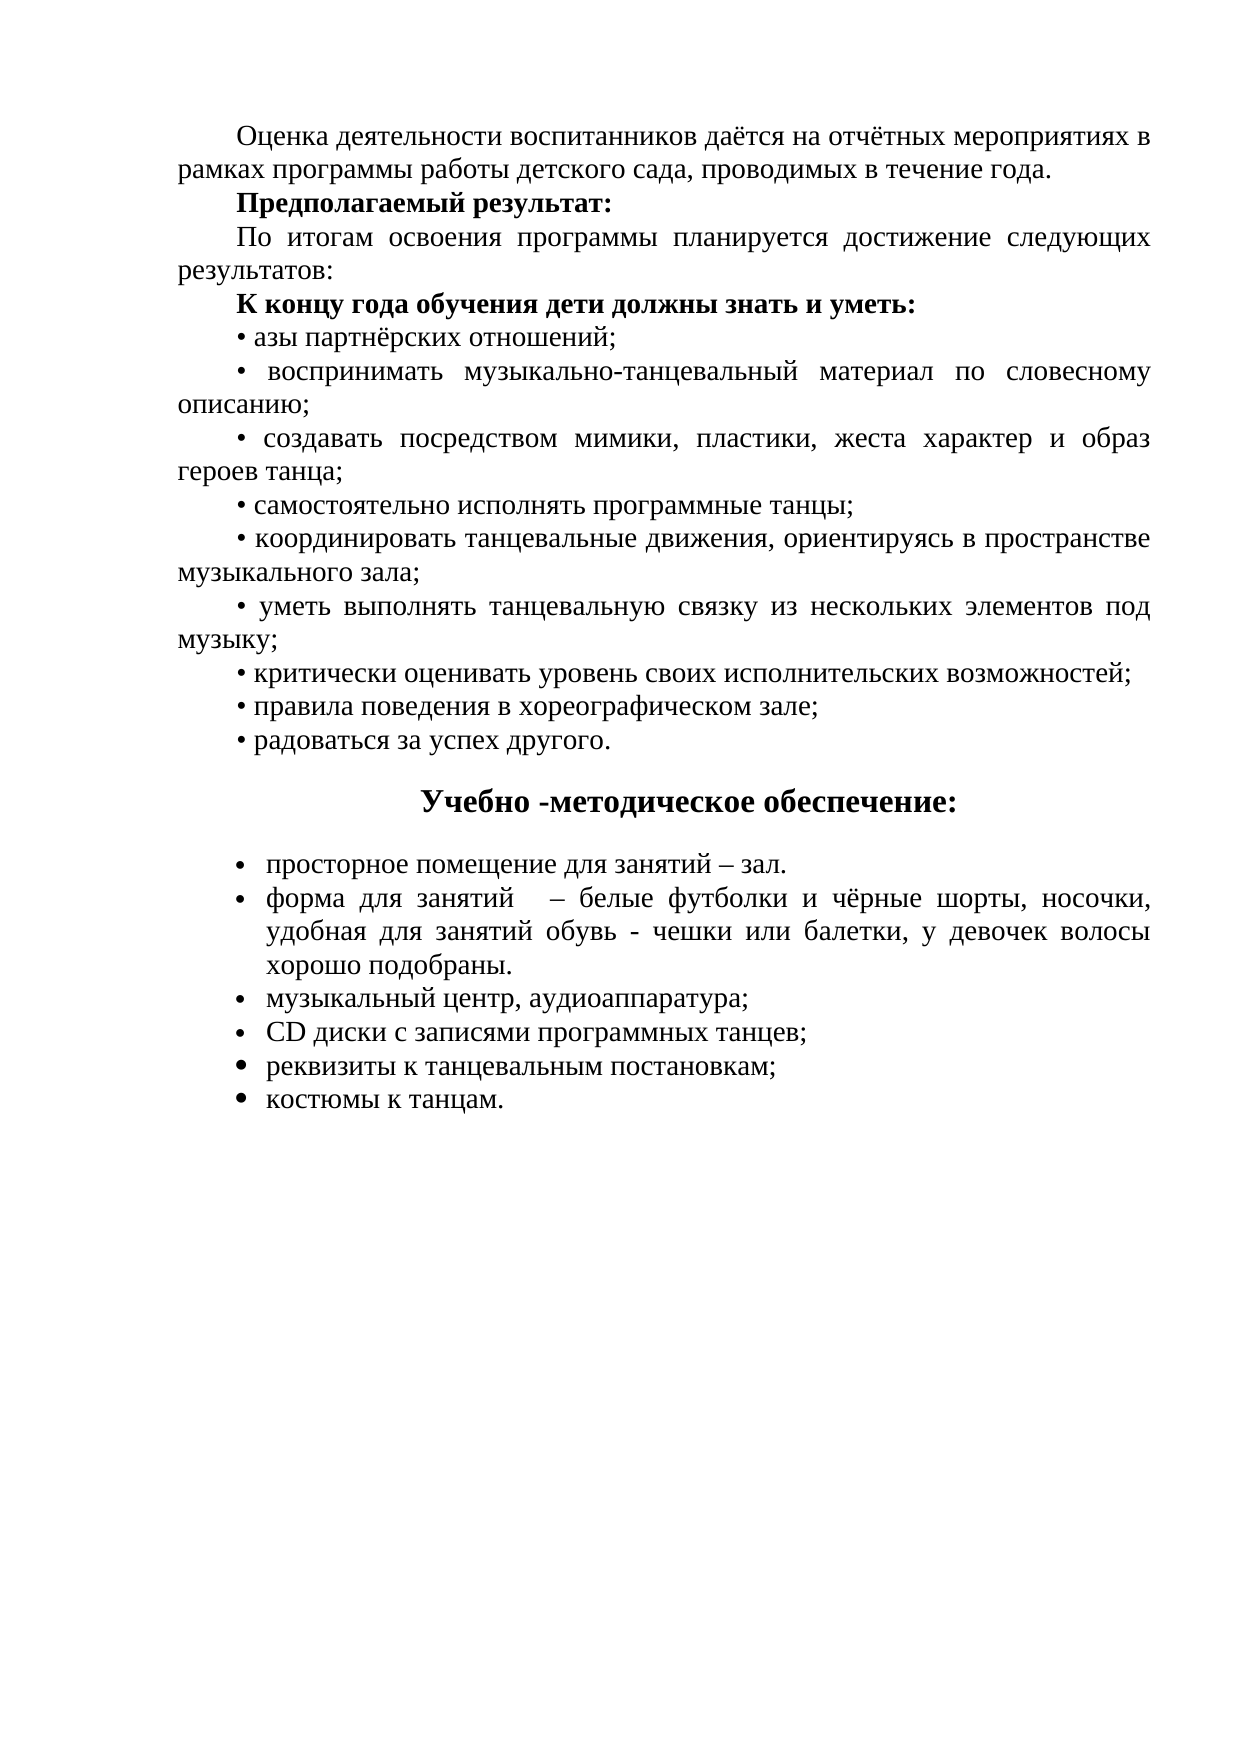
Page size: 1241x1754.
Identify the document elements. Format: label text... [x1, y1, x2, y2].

text По итогам освоения программы планируется достижение следующих результатов: [177, 219, 1152, 286]
text • критически оценивать уровень своих исполнительских возможностей; [177, 655, 1152, 688]
text Предполагаемый результат: [177, 185, 1152, 219]
text • воспринимать музыкально-танцевальный материал по словесному описанию; [177, 353, 1152, 420]
list СD диски с записями программных танцев; [236, 1014, 1152, 1048]
list реквизиты к танцевальным постановкам; [236, 1048, 1152, 1081]
text • создавать посредством мимики, пластики, жеста характер и образ героев танца; [177, 420, 1152, 487]
text • правила поведения в хореографическом зале; [177, 688, 1152, 722]
list костюмы к танцам. [236, 1081, 1152, 1115]
text • координировать танцевальные движения, ориентируясь в пространстве музыкального зала; [177, 521, 1152, 588]
list форма для занятий – белые футболки и чёрные шорты, носочки, удобная для занятий обувь - чешки или балетки, у девочек волосы хорошо подобраны. [236, 880, 1152, 981]
list просторное помещение для занятий – зал. [236, 846, 1152, 880]
text • уметь выполнять танцевальную связку из нескольких элементов под музыку; [177, 588, 1152, 655]
text • радоваться за успех другого. [177, 722, 1152, 755]
text К концу года обучения дети должны знать и уметь: [177, 286, 1152, 319]
text Учебно -методическое обеспечение: [177, 782, 1152, 820]
list музыкальный центр, аудиоаппаратура; [236, 981, 1152, 1014]
text Оценка деятельности воспитанников даётся на отчётных мероприятиях в рамках программы работы детского сада, проводимых в течение года. [177, 118, 1152, 185]
text • азы партнёрских отношений; [177, 319, 1152, 353]
text • самостоятельно исполнять программные танцы; [177, 487, 1152, 521]
